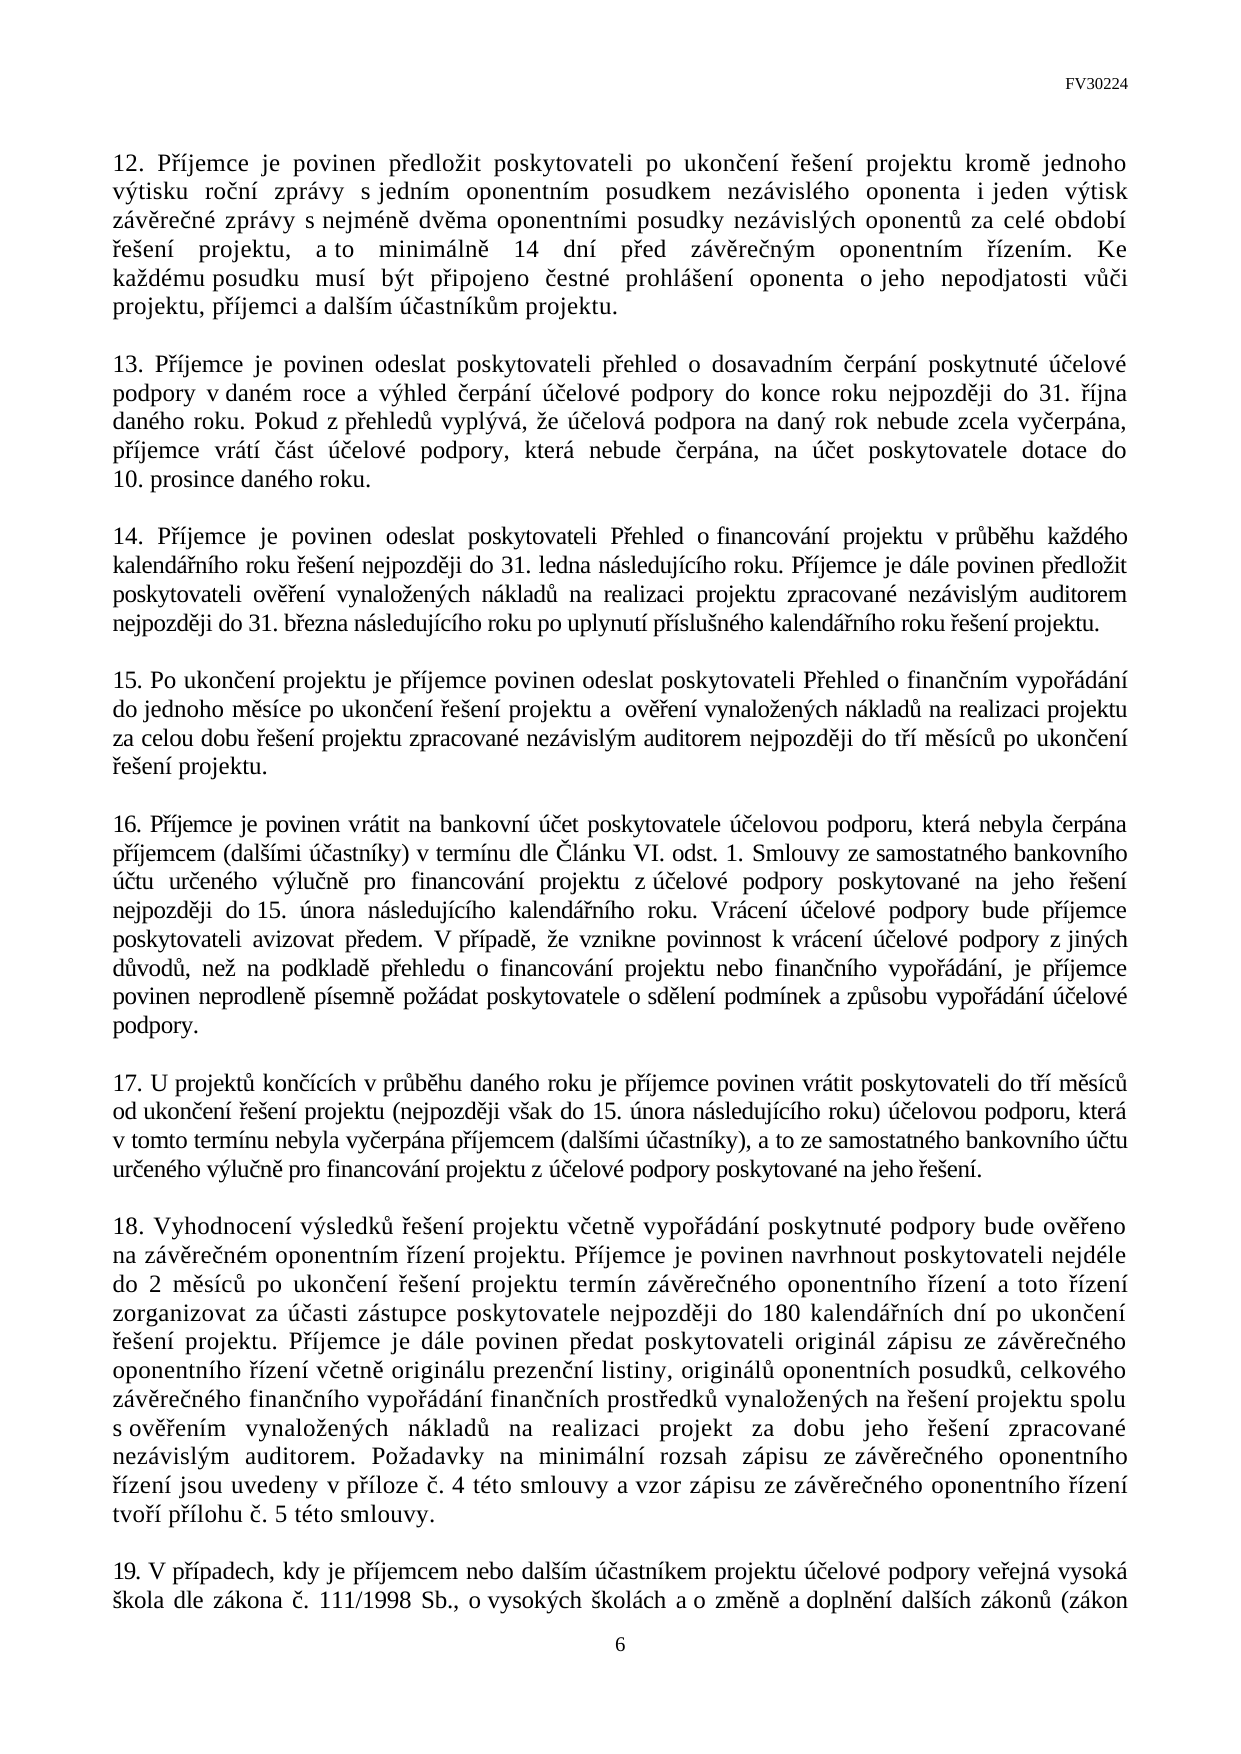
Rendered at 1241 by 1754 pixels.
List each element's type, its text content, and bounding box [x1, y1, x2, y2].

text 17. U projektů končících v průběhu daného roku je příjemce povinen vrátit poskytovateli do tří měsíců od ukončení řešení projektu (nejpozději však do 15. února následujícího roku) účelovou podporu, která v tomto termínu nebyla vyčerpána příjemcem (dalšími účastníky), a to ze samostatného bankovního účtu určeného výlučně pro financování projektu z účelové podpory poskytované na jeho řešení. [112, 1068, 1128, 1183]
text 15. Po ukončení projektu je příjemce povinen odeslat poskytovateli Přehled o finančním vypořádání do jednoho měsíce po ukončení řešení projektu a ověření vynaložených nákladů na realizaci projektu za celou dobu řešení projektu zpracované nezávislým auditorem nejpozději do tří měsíců po ukončení řešení projektu. [112, 665, 1128, 780]
text 14. Příjemce je povinen odeslat poskytovateli Přehled o financování projektu v průběhu každého kalendářního roku řešení nejpozději do 31. ledna následujícího roku. Příjemce je dále povinen předložit poskytovateli ověření vynaložených nákladů na realizaci projektu zpracované nezávislým auditorem nejpozději do 31. března následujícího roku po uplynutí příslušného kalendářního roku řešení projektu. [112, 521, 1128, 636]
text 13. Příjemce je povinen odeslat poskytovateli přehled o dosavadním čerpání poskytnuté účelové podpory v daném roce a výhled čerpání účelové podpory do konce roku nejpozději do 31. října daného roku. Pokud z přehledů vyplývá, že účelová podpora na daný rok nebude zcela vyčerpána, příjemce vrátí část účelové podpory, která nebude čerpána, na účet poskytovatele dotace do 10. prosince daného roku. [112, 349, 1128, 493]
text 16. Příjemce je povinen vrátit na bankovní účet poskytovatele účelovou podporu, která nebyla čerpána příjemcem (dalšími účastníky) v termínu dle Článku VI. odst. 1. Smlouvy ze samostatného bankovního účtu určeného výlučně pro financování projektu z účelové podpory poskytované na jeho řešení nejpozději do 15. února následujícího kalendářního roku. Vrácení účelové podpory bude příjemce poskytovateli avizovat předem. V případě, že vznikne povinnost k vrácení účelové podpory z jiných důvodů, než na podkladě přehledu o financování projektu nebo finančního vypořádání, je příjemce povinen neprodleně písemně požádat poskytovatele o sdělení podmínek a způsobu vypořádání účelové podpory. [112, 809, 1128, 1039]
text 12. Příjemce je povinen předložit poskytovateli po ukončení řešení projektu kromě jednoho výtisku roční zprávy s jedním oponentním posudkem nezávislého oponenta i jeden výtisk závěrečné zprávy s nejméně dvěma oponentními posudky nezávislých oponentů za celé období řešení projektu, a to minimálně 14 dní před závěrečným oponentním řízením. Ke každému posudku musí být připojeno čestné prohlášení oponenta o jeho nepodjatosti vůči projektu, příjemci a dalším účastníkům projektu. [112, 148, 1128, 320]
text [112, 1556, 1128, 1614]
text 18. Vyhodnocení výsledků řešení projektu včetně vypořádání poskytnuté podpory bude ověřeno na závěrečném oponentním řízení projektu. Příjemce je povinen navrhnout poskytovateli nejdéle do 2 měsíců po ukončení řešení projektu termín závěrečného oponentního řízení a toto řízení zorganizovat za účasti zástupce poskytovatele nejpozději do 180 kalendářních dní po ukončení řešení projektu. Příjemce je dále povinen předat poskytovateli originál zápisu ze závěrečného oponentního řízení včetně originálu prezenční listiny, originálů oponentních posudků, celkového závěrečného finančního vypořádání finančních prostředků vynaložených na řešení projektu spolu s ověřením vynaložených nákladů na realizaci projekt za dobu jeho řešení zpracované nezávislým auditorem. Požadavky na minimální rozsah zápisu ze závěrečného oponentního řízení jsou uvedeny v příloze č. 4 této smlouvy a vzor zápisu ze závěrečného oponentního řízení tvoří přílohu č. 5 této smlouvy. [112, 1211, 1128, 1528]
